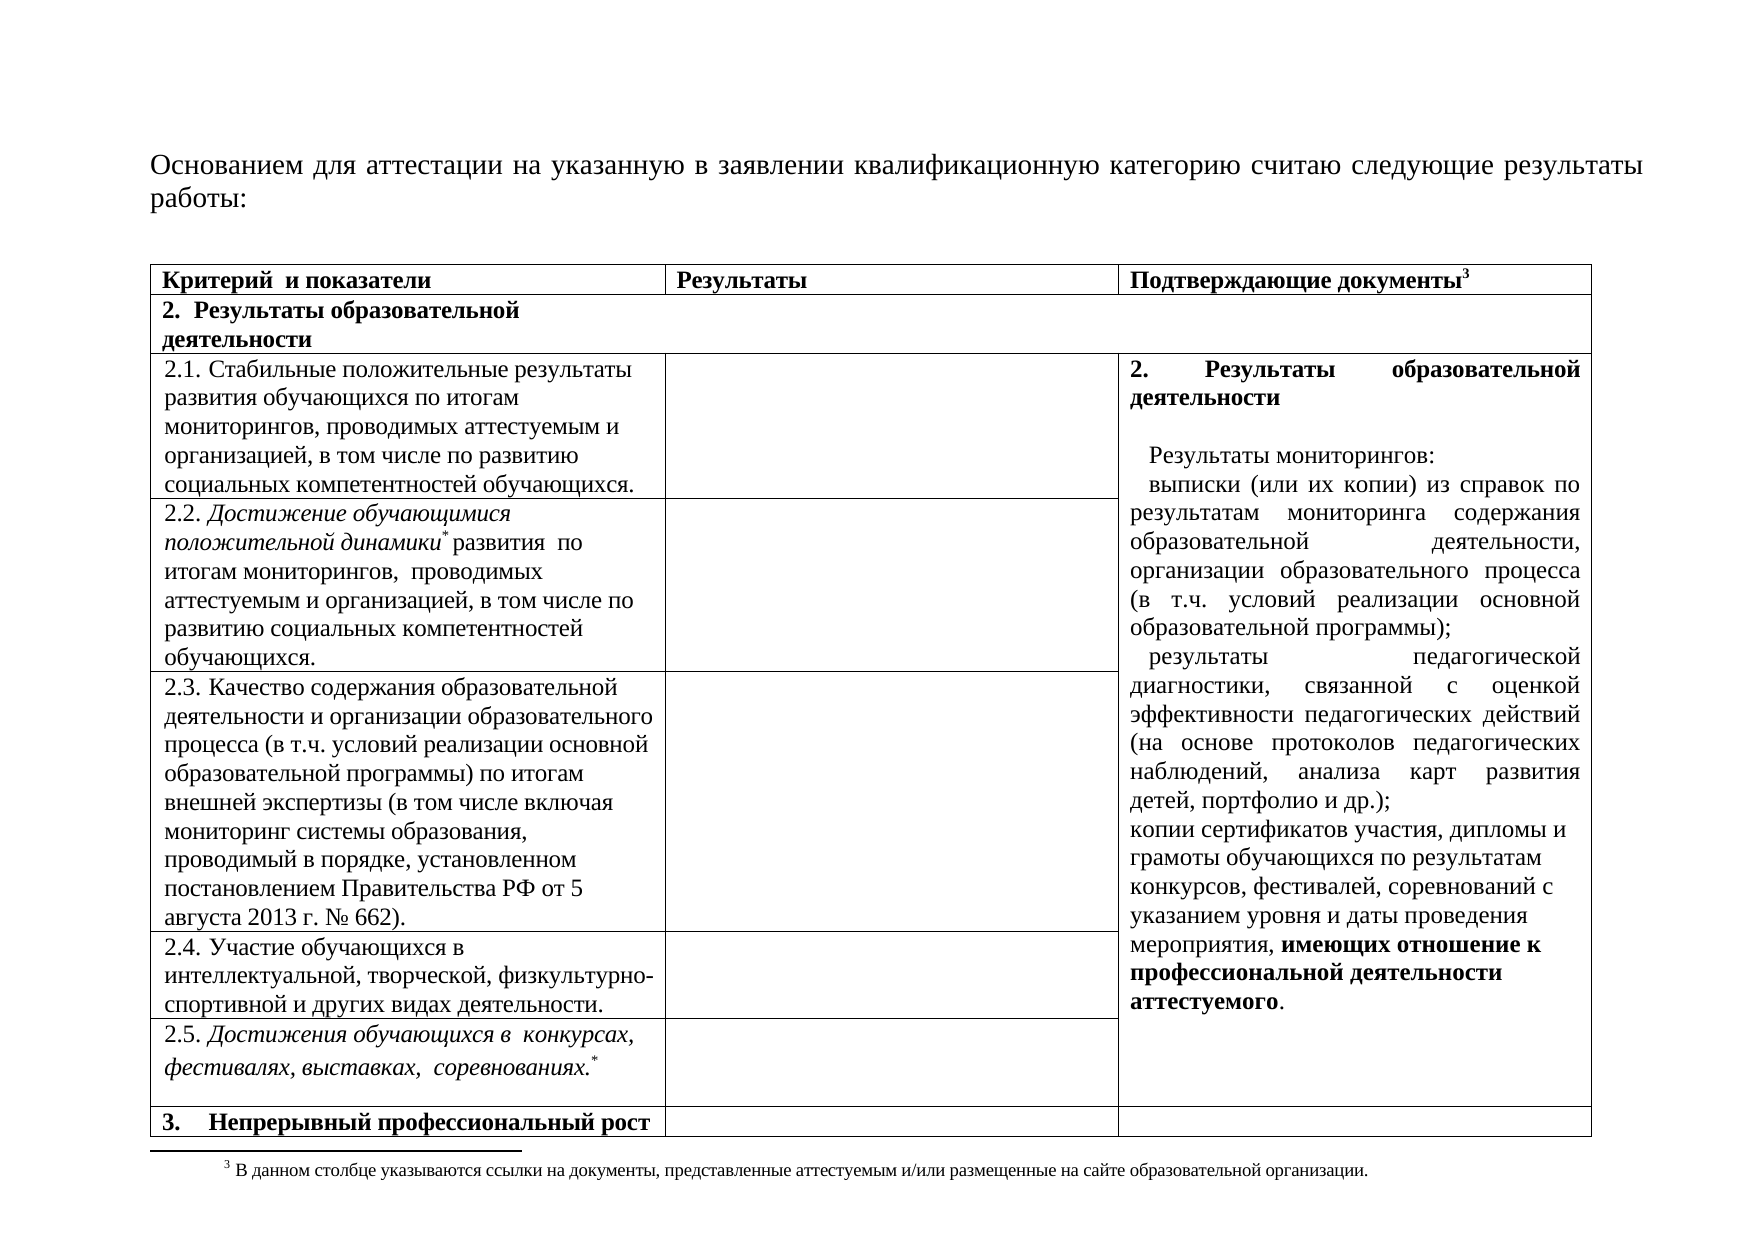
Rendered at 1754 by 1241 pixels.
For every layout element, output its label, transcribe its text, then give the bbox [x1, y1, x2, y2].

table_cell Достижение обучающимися положительной динамики* развития по итогам мониторингов, проводимых аттестуемым и организацией, в том числе по развитию социальных компетентностей обучающихся. [151, 499, 665, 671]
table_cell [666, 354, 1118, 497]
table_cell 2. Результаты образовательной деятельности Результаты мониторингов: выписки (или их копии) из справок по результатам мониторинга содержания образовательной деятельности, организации образовательного процесса (в т.ч. условий реализации основной образовательной программы); результаты педагогической диагностики, связанной с оценкой эффективности педагогических действий (на основе протоколов педагогических наблюдений, анализа карт развития детей, портфолио и др.); копии сертификатов участия, дипломы и грамоты обучающихся по результатам конкурсов, фестивалей, соревнований с указанием уровня и даты проведения мероприятия, имеющих отношение к профессиональной деятельности аттестуемого. [1119, 354, 1591, 1106]
table_cell Стабильные положительные результаты развития обучающихся по итогам мониторингов, проводимых аттестуемым и организацией, в том числе по развитию социальных компетентностей обучающихся. [151, 354, 665, 497]
table_cell [1119, 1107, 1591, 1136]
table_cell [666, 499, 1118, 671]
text Основанием для аттестации на указанную в заявлении квалификационную категорию считаю следующие результаты работы: [150, 147, 1644, 214]
table_cell [666, 672, 1118, 931]
table_header Критерий и показатели [151, 265, 665, 294]
table_cell [666, 1019, 1118, 1106]
table_cell Участие обучающихся в интеллектуальной, творческой, физкультурно-спортивной и других видах деятельности. [151, 932, 665, 1018]
table_cell Качество содержания образовательной деятельности и организации образовательного процесса (в т.ч. условий реализации основной образовательной программы) по итогам внешней экспертизы (в том числе включая мониторинг системы образования, проводимый в порядке, установленном постановлением Правительства РФ от 5 августа 2013 г. № 662). [151, 672, 665, 931]
table_cell [666, 1107, 1118, 1136]
table_cell Непрерывный профессиональный рост [151, 1107, 665, 1136]
table_header Результаты [666, 265, 1118, 294]
table_header Подтверждающие документы [1119, 265, 1591, 294]
table_cell Достижения обучающихся в конкурсах, фестивалях, выставках, соревнованиях.* [151, 1019, 665, 1106]
table_cell Результаты образовательной деятельности [151, 295, 1591, 353]
table_cell [666, 932, 1118, 1018]
